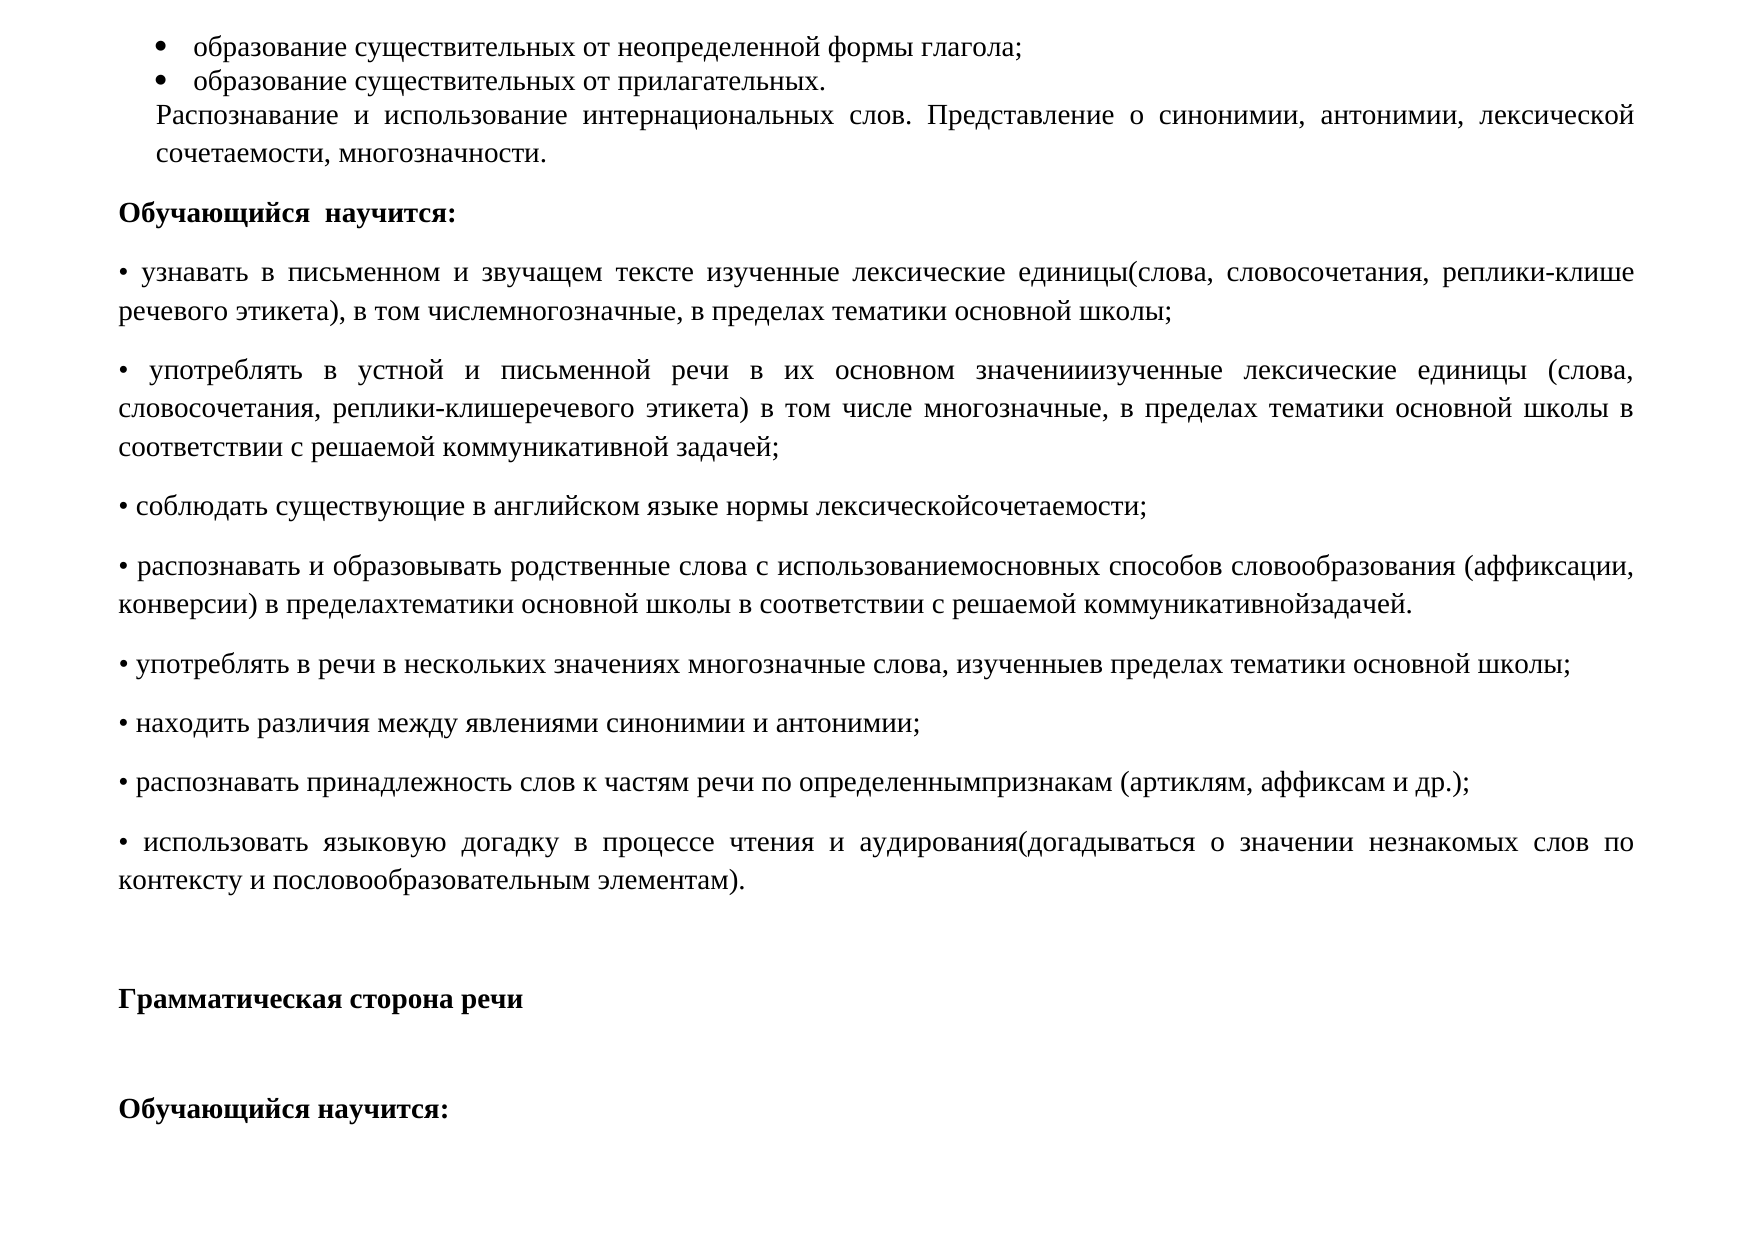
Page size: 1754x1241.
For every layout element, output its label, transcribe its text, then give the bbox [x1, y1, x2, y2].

text • находить различия между явлениями синонимии и антонимии; [118, 705, 1636, 739]
text • распознавать принадлежность слов к частям речи по определеннымпризнакам (артиклям, аффиксам и др.); [118, 764, 1636, 798]
text Обучающийся научится: [118, 195, 1636, 228]
text • соблюдать существующие в английском языке нормы лексическойсочетаемости; [118, 488, 1636, 522]
text Распознавание и использование интернациональных слов. Представление о синонимии, антонимии, лексической сочетаемости, многозначности. [156, 97, 1636, 169]
text • узнавать в письменном и звучащем тексте изученные лексические единицы(слова, словосочетания, реплики-клише речевого этикета), в том числемногозначные, в пределах тематики основной школы; [118, 254, 1636, 326]
list образование существительных от неопределенной формы глагола; [156, 29, 1636, 63]
list образование существительных от прилагательных. [156, 63, 1636, 97]
text • употреблять в устной и письменной речи в их основном значенииизученные лексические единицы (слова, словосочетания, реплики-клишеречевого этикета) в том числе многозначные, в пределах тематики основной школы в соответствии с решаемой коммуникативной задачей; [118, 352, 1636, 463]
text • распознавать и образовывать родственные слова с использованиемосновных способов словообразования (аффиксации, конверсии) в пределахтематики основной школы в соответствии с решаемой коммуникативнойзадачей. [118, 548, 1636, 620]
text • использовать языковую догадку в процессе чтения и аудирования(догадываться о значении незнакомых слов по контексту и пословообразовательным элементам). [118, 824, 1636, 896]
text Грамматическая сторона речи [118, 981, 1636, 1015]
text Обучающийся научится: [118, 1092, 1636, 1125]
text • употреблять в речи в нескольких значениях многозначные слова, изученныев пределах тематики основной школы; [118, 646, 1636, 679]
